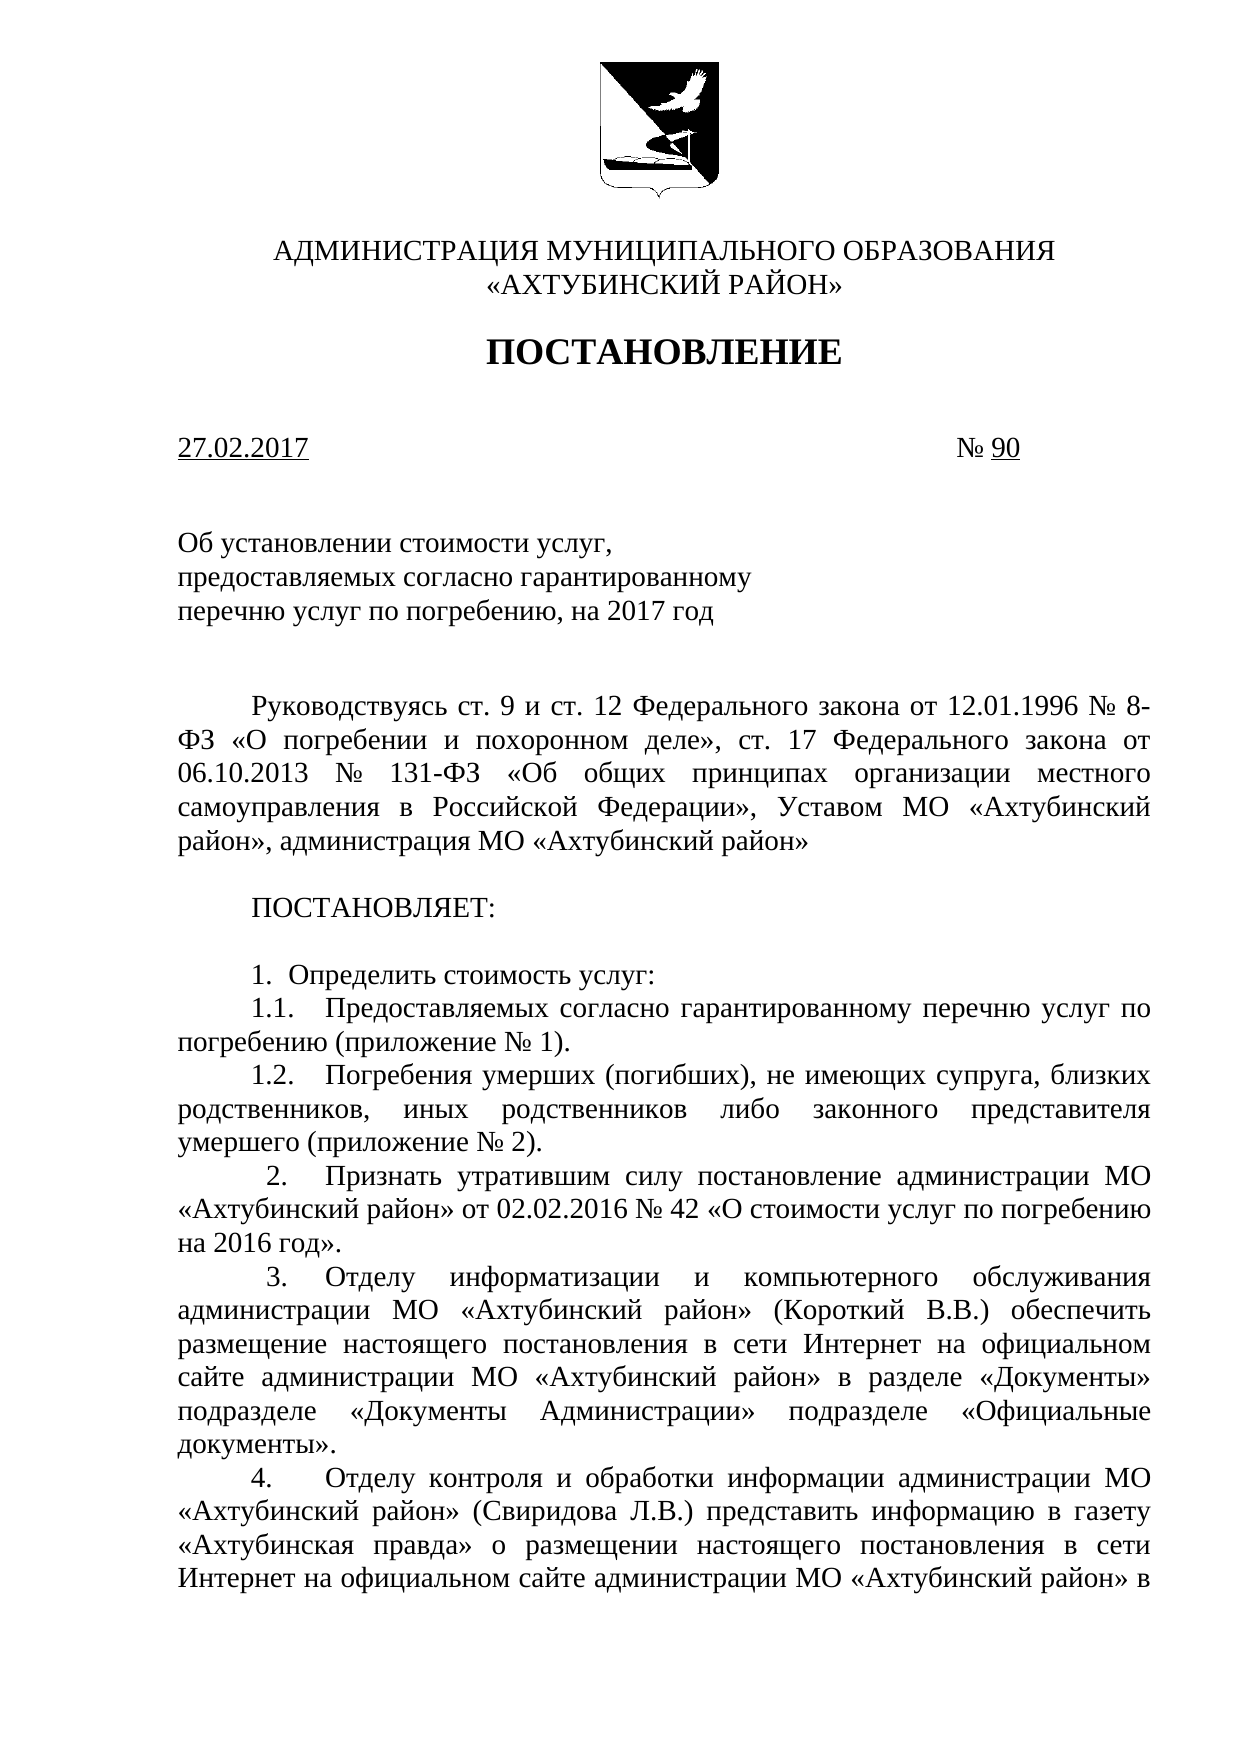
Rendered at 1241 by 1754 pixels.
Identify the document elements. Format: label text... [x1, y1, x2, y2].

title АДМИНИСТРАЦИЯ МУНИЦИПАЛЬНОГО ОБРАЗОВАНИЯ [177, 233, 1152, 267]
title «АХТУБИНСКИЙ РАЙОН» [177, 267, 1152, 300]
list Определить стоимость услуг: [251, 957, 1152, 990]
text Об установлении стоимости услуг, [177, 526, 1152, 559]
list Предоставляемых согласно гарантированному перечню услуг по погребению (приложение № 1). [177, 990, 1152, 1057]
text предоставляемых согласно гарантированному [177, 559, 1152, 593]
list Погребения умерших (погибших), не имеющих супруга, близких родственников, иных родственников либо законного представителя умершего (приложение № 2). [177, 1057, 1152, 1158]
picture [598, 62, 737, 199]
text Руководствуясь ст. 9 и ст. 12 Федерального закона от 12.01.1996 № 8-ФЗ «О погребении и похоронном деле», ст. 17 Федерального закона от 06.10.2013 № 131-ФЗ «Об общих принципах организации местного самоуправления в Российской Федерации», Уставом МО «Ахтубинский район», администрация МО «Ахтубинский район» [177, 688, 1152, 856]
text 27.02.2017 № 90 [177, 430, 1152, 463]
list Отделу информатизации и компьютерного обслуживания администрации МО «Ахтубинский район» (Короткий В.В.) обеспечить размещение настоящего постановления в сети Интернет на официальном сайте администрации МО «Ахтубинский район» в разделе «Документы» подразделе «Документы Администрации» подразделе «Официальные документы». [177, 1259, 1152, 1460]
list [177, 1460, 1152, 1594]
list Признать утратившим силу постановление администрации МО «Ахтубинский район» от 02.02.2016 № 42 «О стоимости услуг по погребению на 2016 год». [177, 1158, 1152, 1259]
title ПОСТАНОВЛЕНИЕ [177, 329, 1152, 372]
text ПОСТАНОВЛЯЕТ: [177, 890, 1152, 923]
text перечню услуг по погребению, на 2017 год [177, 593, 1152, 626]
